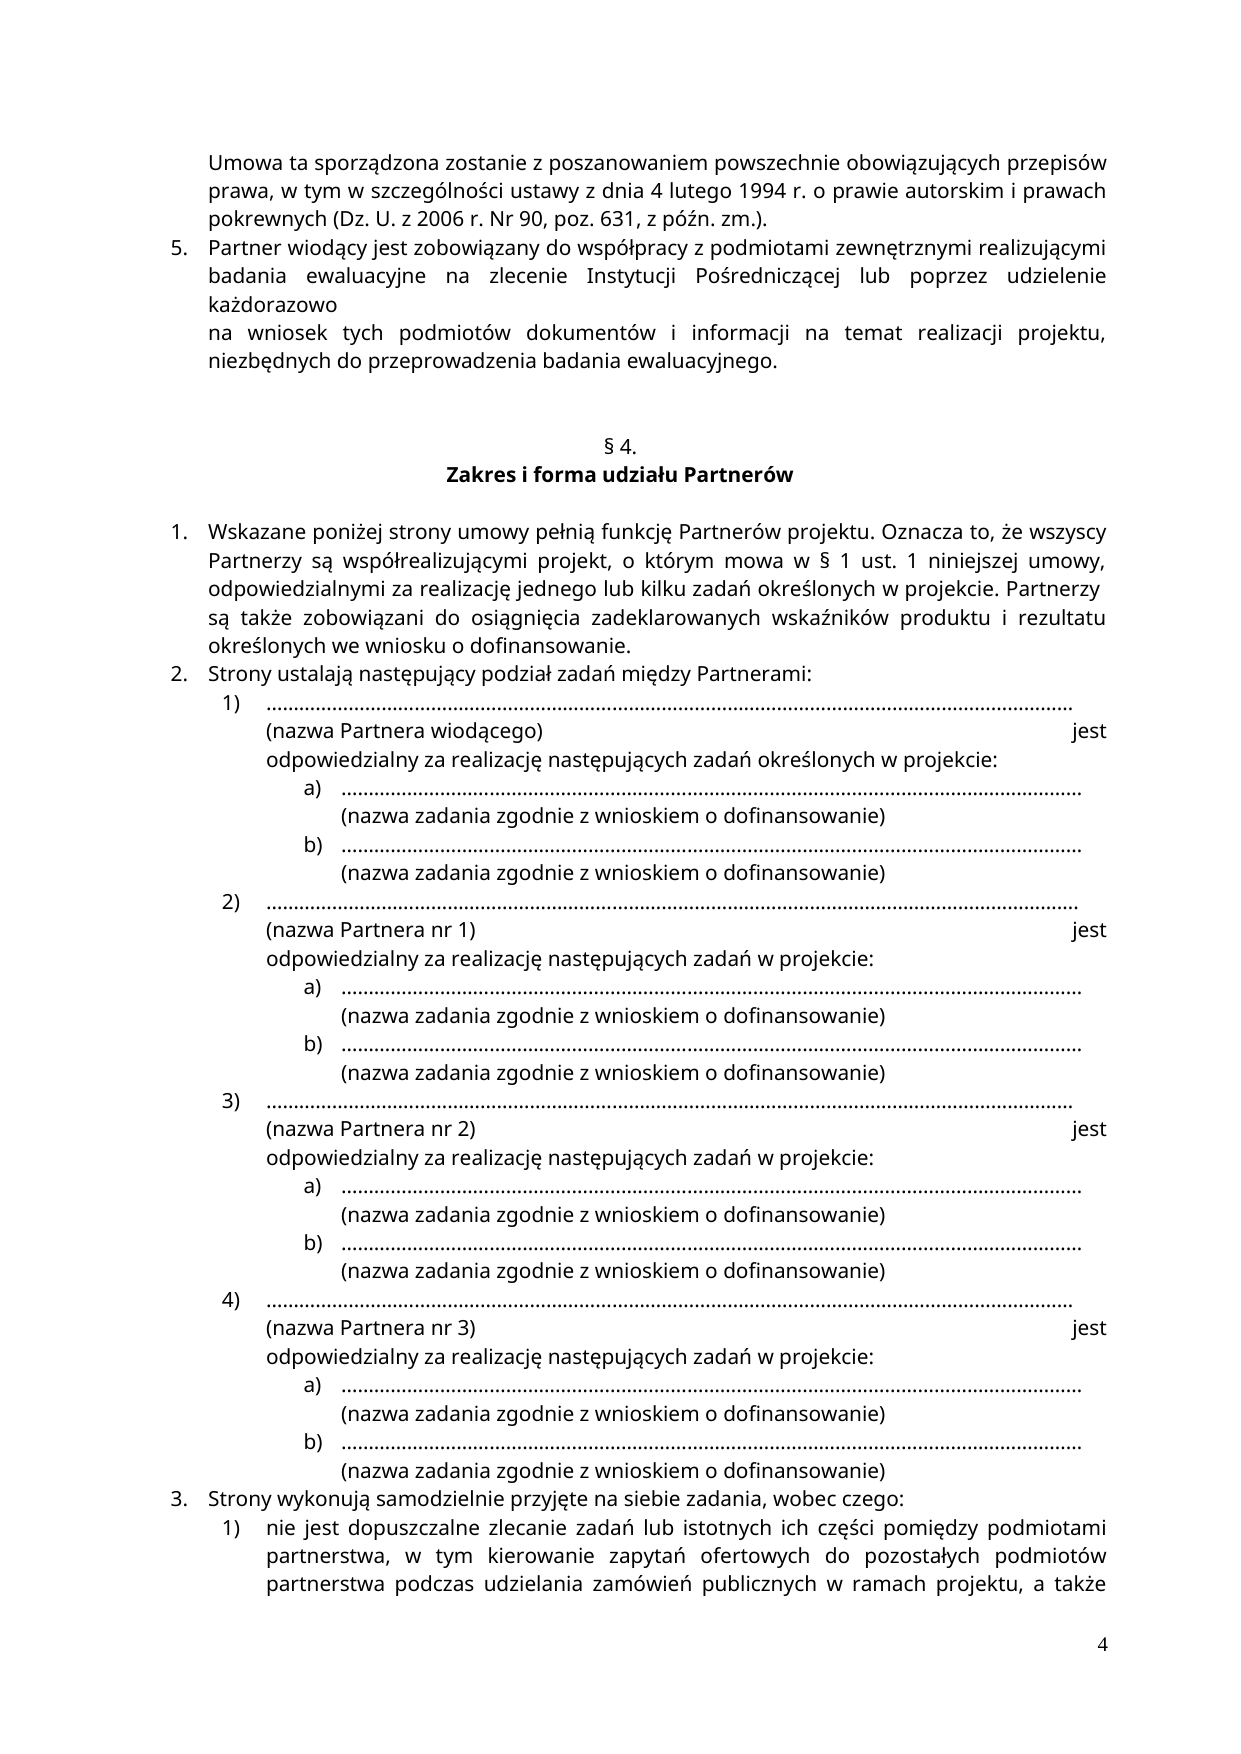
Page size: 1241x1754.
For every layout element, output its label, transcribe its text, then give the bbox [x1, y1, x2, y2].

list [222, 1513, 1107, 1598]
list Strony ustalają następujący podział zadań między Partnerami: [170, 659, 1107, 688]
list ………………………………………………………………………………………………………………………(nazwa zadania zgodnie z wnioskiem o dofinansowanie) [303, 830, 1107, 887]
list ………………………………………………………………………………………………………………………(nazwa zadania zgodnie z wnioskiem o dofinansowanie) [303, 773, 1107, 830]
list ………………………………………………………………………………………………………………………(nazwa zadania zgodnie z wnioskiem o dofinansowanie) [303, 1370, 1107, 1427]
list ………………………………………………………………………………………………………………………(nazwa zadania zgodnie z wnioskiem o dofinansowanie) [303, 1171, 1107, 1228]
list …………………………………………………………………………………………………………………………………(nazwa Partnera nr 2) jest odpowiedzialny za realizację następujących zadań w projekcie: [222, 1086, 1107, 1171]
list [170, 148, 1107, 233]
list ………………………………………………………………………………………………………………………(nazwa zadania zgodnie z wnioskiem o dofinansowanie) [303, 972, 1107, 1029]
list Wskazane poniżej strony umowy pełnią funkcję Partnerów projektu. Oznacza to, że wszyscy Partnerzy są współrealizującymi projekt, o którym mowa w § 1 ust. 1 niniejszej umowy, odpowiedzialnymi za realizację jednego lub kilku zadań określonych w projekcie. Partnerzy są także zobowiązani do osiągnięcia zadeklarowanych wskaźników produktu i rezultatu określonych we wniosku o dofinansowanie. [170, 517, 1107, 659]
text Zakres i forma udziału Partnerów [133, 460, 1107, 489]
list Partner wiodący jest zobowiązany do współpracy z podmiotami zewnętrznymi realizującymi badania ewaluacyjne na zlecenie Instytucji Pośredniczącej lub poprzez udzielenie każdorazowo na wniosek tych podmiotów dokumentów i informacji na temat realizacji projektu, niezbędnych do przeprowadzenia badania ewaluacyjnego. [170, 233, 1107, 375]
list Strony wykonują samodzielnie przyjęte na siebie zadania, wobec czego: [170, 1484, 1107, 1513]
list ………………………………………………………………………………………………………………………(nazwa zadania zgodnie z wnioskiem o dofinansowanie) [303, 1029, 1107, 1086]
text § 4. [133, 432, 1107, 460]
list ………………………………………………………………………………………………………………………(nazwa zadania zgodnie z wnioskiem o dofinansowanie) [303, 1228, 1107, 1285]
list ………………………………………………………………………………………………………………………(nazwa zadania zgodnie z wnioskiem o dofinansowanie) [303, 1427, 1107, 1484]
list …………………………………………………………………………………………………………………………………(nazwa Partnera nr 3) jest odpowiedzialny za realizację następujących zadań w projekcie: [222, 1285, 1107, 1370]
list ………………………………………………………………………………………………………………………………….(nazwa Partnera nr 1) jest odpowiedzialny za realizację następujących zadań w projekcie: [222, 887, 1107, 972]
list ………………………………………………………………………………………………………………………………… (nazwa Partnera wiodącego) jest odpowiedzialny za realizację następujących zadań określonych w projekcie: [222, 688, 1107, 773]
